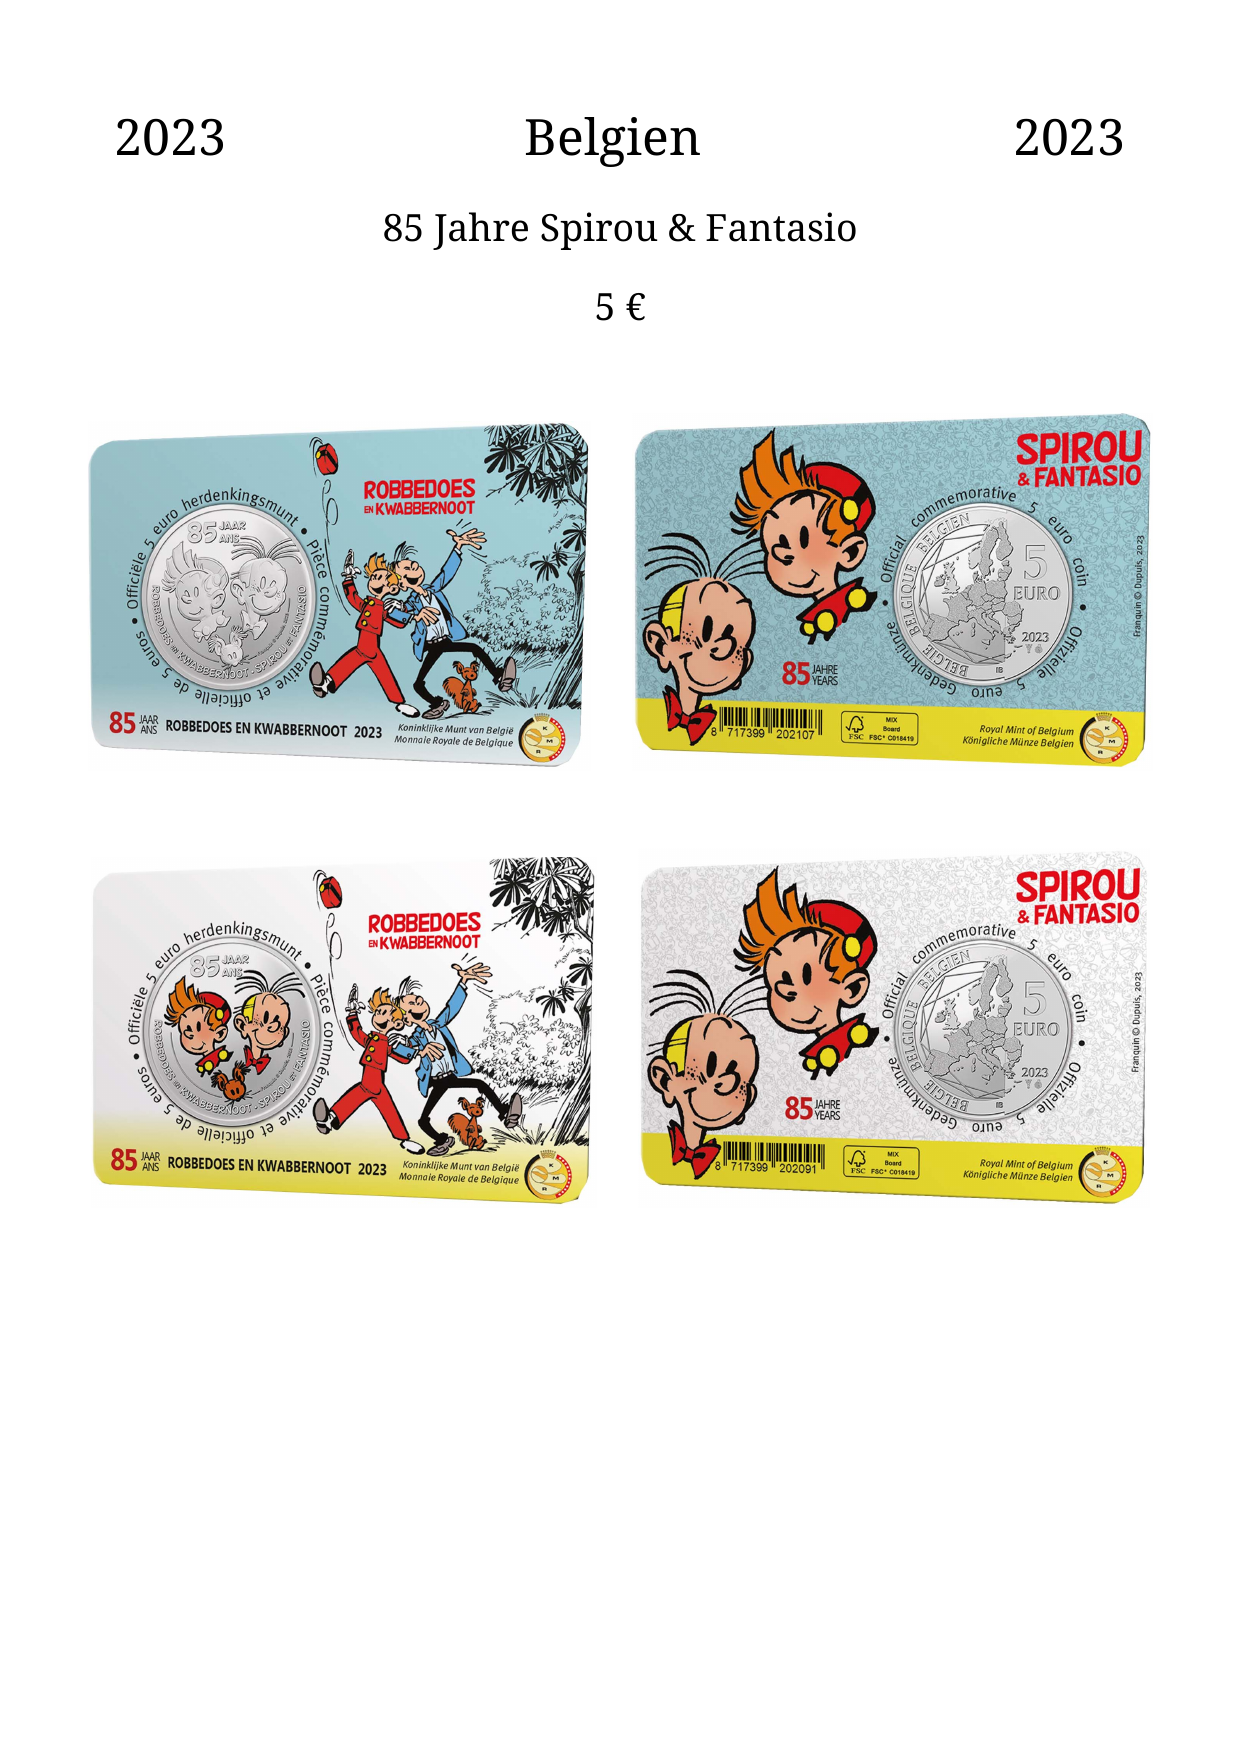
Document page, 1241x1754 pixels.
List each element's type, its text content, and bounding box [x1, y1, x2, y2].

text 2023 Belgien 2023 [75, 102, 1165, 170]
picture [87, 421, 591, 771]
picture [638, 848, 1150, 1208]
text 5 € [75, 281, 1165, 332]
picture [632, 413, 1153, 771]
text 85 Jahre Spirou & Fantasio [75, 201, 1165, 252]
picture [90, 857, 597, 1208]
